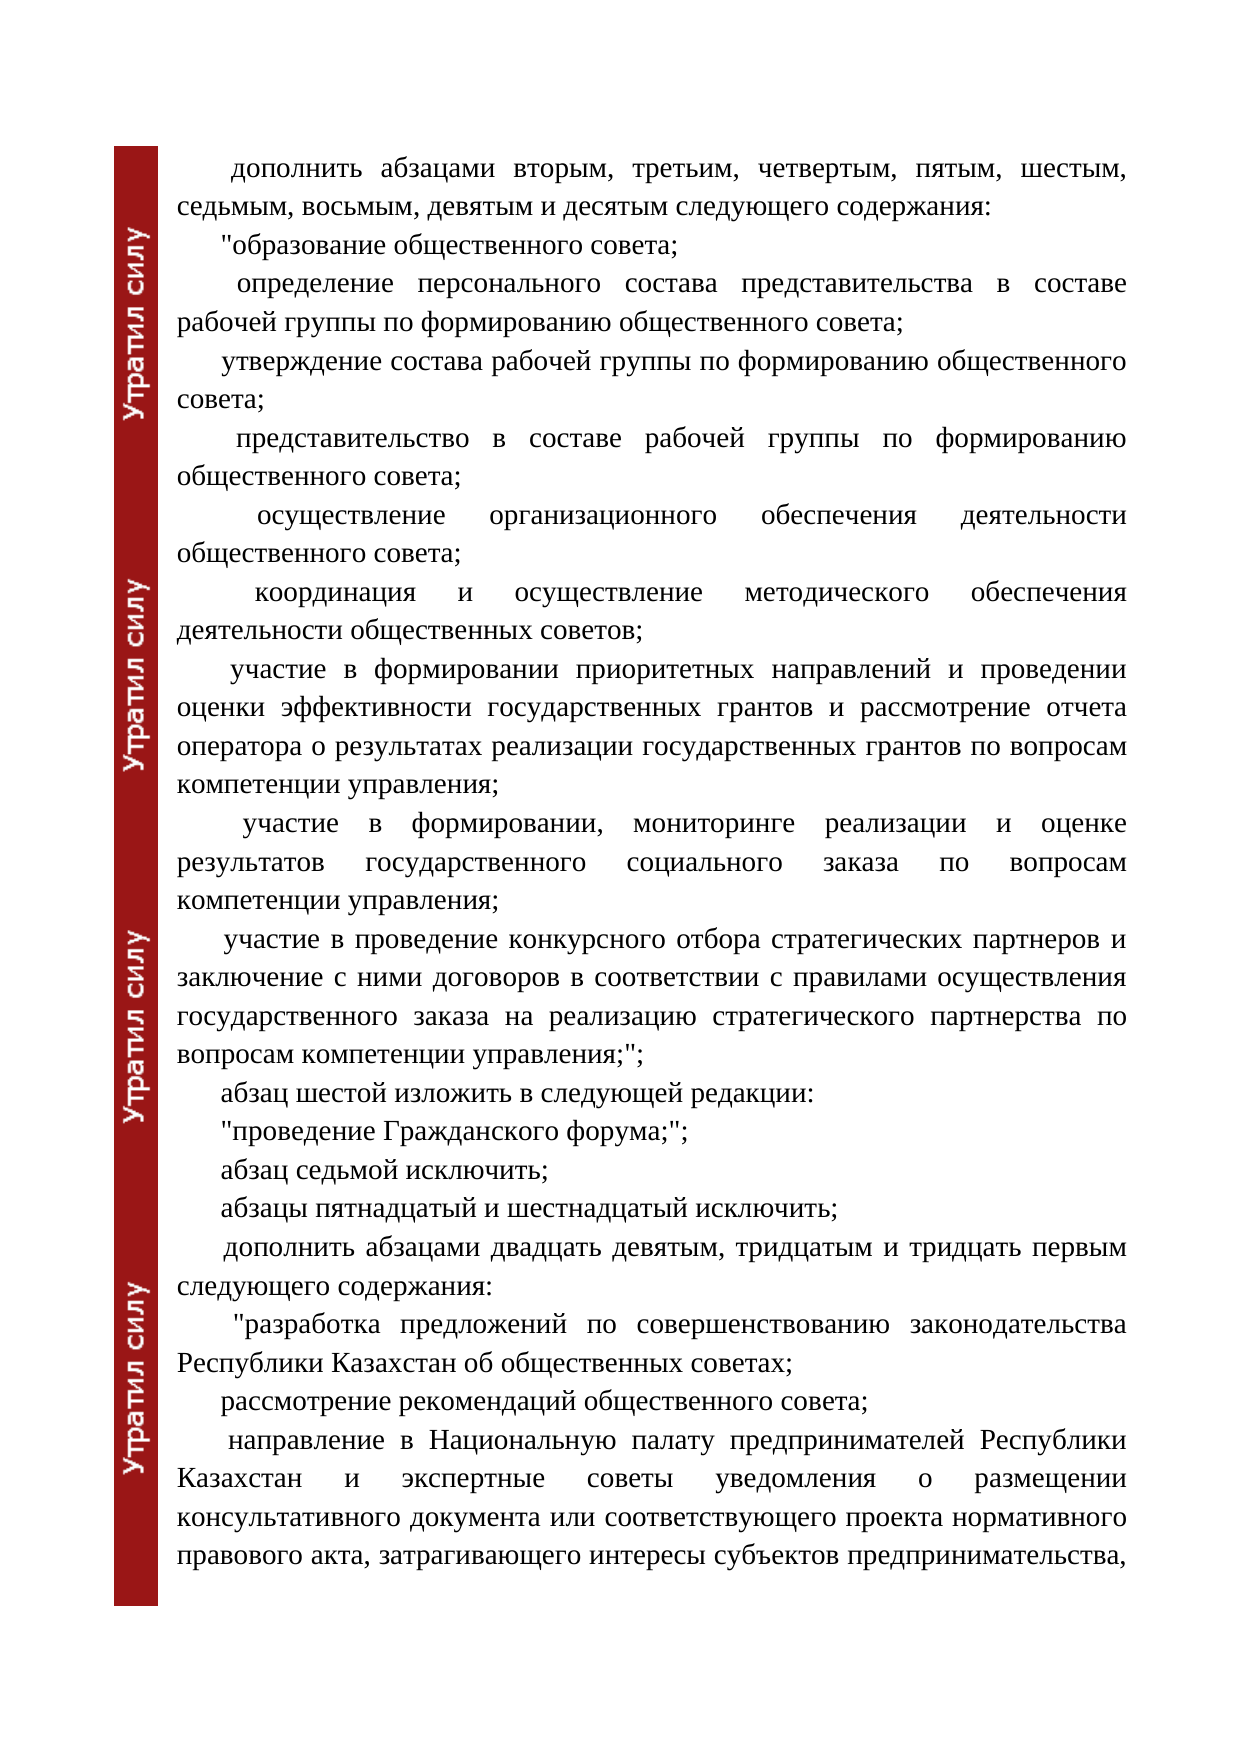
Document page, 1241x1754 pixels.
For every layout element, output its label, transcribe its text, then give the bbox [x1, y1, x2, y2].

picture [114, 261, 158, 266]
picture [114, 1070, 158, 1075]
picture [114, 916, 158, 921]
picture [114, 146, 158, 150]
text рассмотрение рекомендаций общественного совета; [112, 1383, 1128, 1417]
picture [114, 800, 158, 805]
picture [114, 222, 158, 227]
picture [114, 1301, 158, 1306]
picture [114, 415, 158, 420]
picture [114, 646, 158, 651]
text представительство в составе рабочей группы по формированию общественного совета; [112, 420, 1128, 492]
text дополнить абзацами двадцать девятым, тридцатым и тридцать первым следующего содержания: [112, 1229, 1128, 1301]
text абзац седьмой исключить; [112, 1152, 1128, 1186]
text абзацы пятнадцатый и шестнадцатый исключить; [112, 1191, 1128, 1224]
picture [114, 1147, 158, 1152]
picture [114, 1224, 158, 1229]
text дополнить абзацами вторым, третьим, четвертым, пятым, шестым, седьмым, восьмым, девятым и десятым следующего содержания: [112, 150, 1128, 222]
text координация и осуществление методического обеспечения деятельности общественных советов; [112, 574, 1128, 646]
text участие в формировании, мониторинге реализации и оценке результатов государственного социального заказа по вопросам компетенции управления; [112, 805, 1128, 916]
picture [114, 569, 158, 574]
picture [114, 1186, 158, 1191]
text "образование общественного совета; [112, 227, 1128, 261]
picture [114, 338, 158, 343]
text "проведение Гражданского форума;"; [112, 1113, 1128, 1147]
text утверждение состава рабочей группы по формированию общественного совета; [112, 343, 1128, 415]
picture [114, 1378, 158, 1383]
picture [114, 1571, 158, 1606]
text участие в формировании приоритетных направлений и проведении оценки эффективности государственных грантов и рассмотрение отчета оператора о результатах реализации государственных грантов по вопросам компетенции управления; [112, 651, 1128, 800]
text абзац шестой изложить в следующей редакции: [112, 1075, 1128, 1108]
text "разработка предложений по совершенствованию законодательства Республики Казахстан об общественных советах; [112, 1306, 1128, 1378]
text определение персонального состава представительства в составе рабочей группы по формированию общественного совета; [112, 266, 1128, 338]
picture [114, 1417, 158, 1422]
text осуществление организационного обеспечения деятельности общественного совета; [112, 497, 1128, 569]
text участие в проведение конкурсного отбора стратегических партнеров и заключение с ними договоров в соответствии с правилами осуществления государственного заказа на реализацию стратегического партнерства по вопросам компетенции управления;"; [112, 921, 1128, 1070]
picture [114, 492, 158, 497]
picture [114, 1108, 158, 1113]
